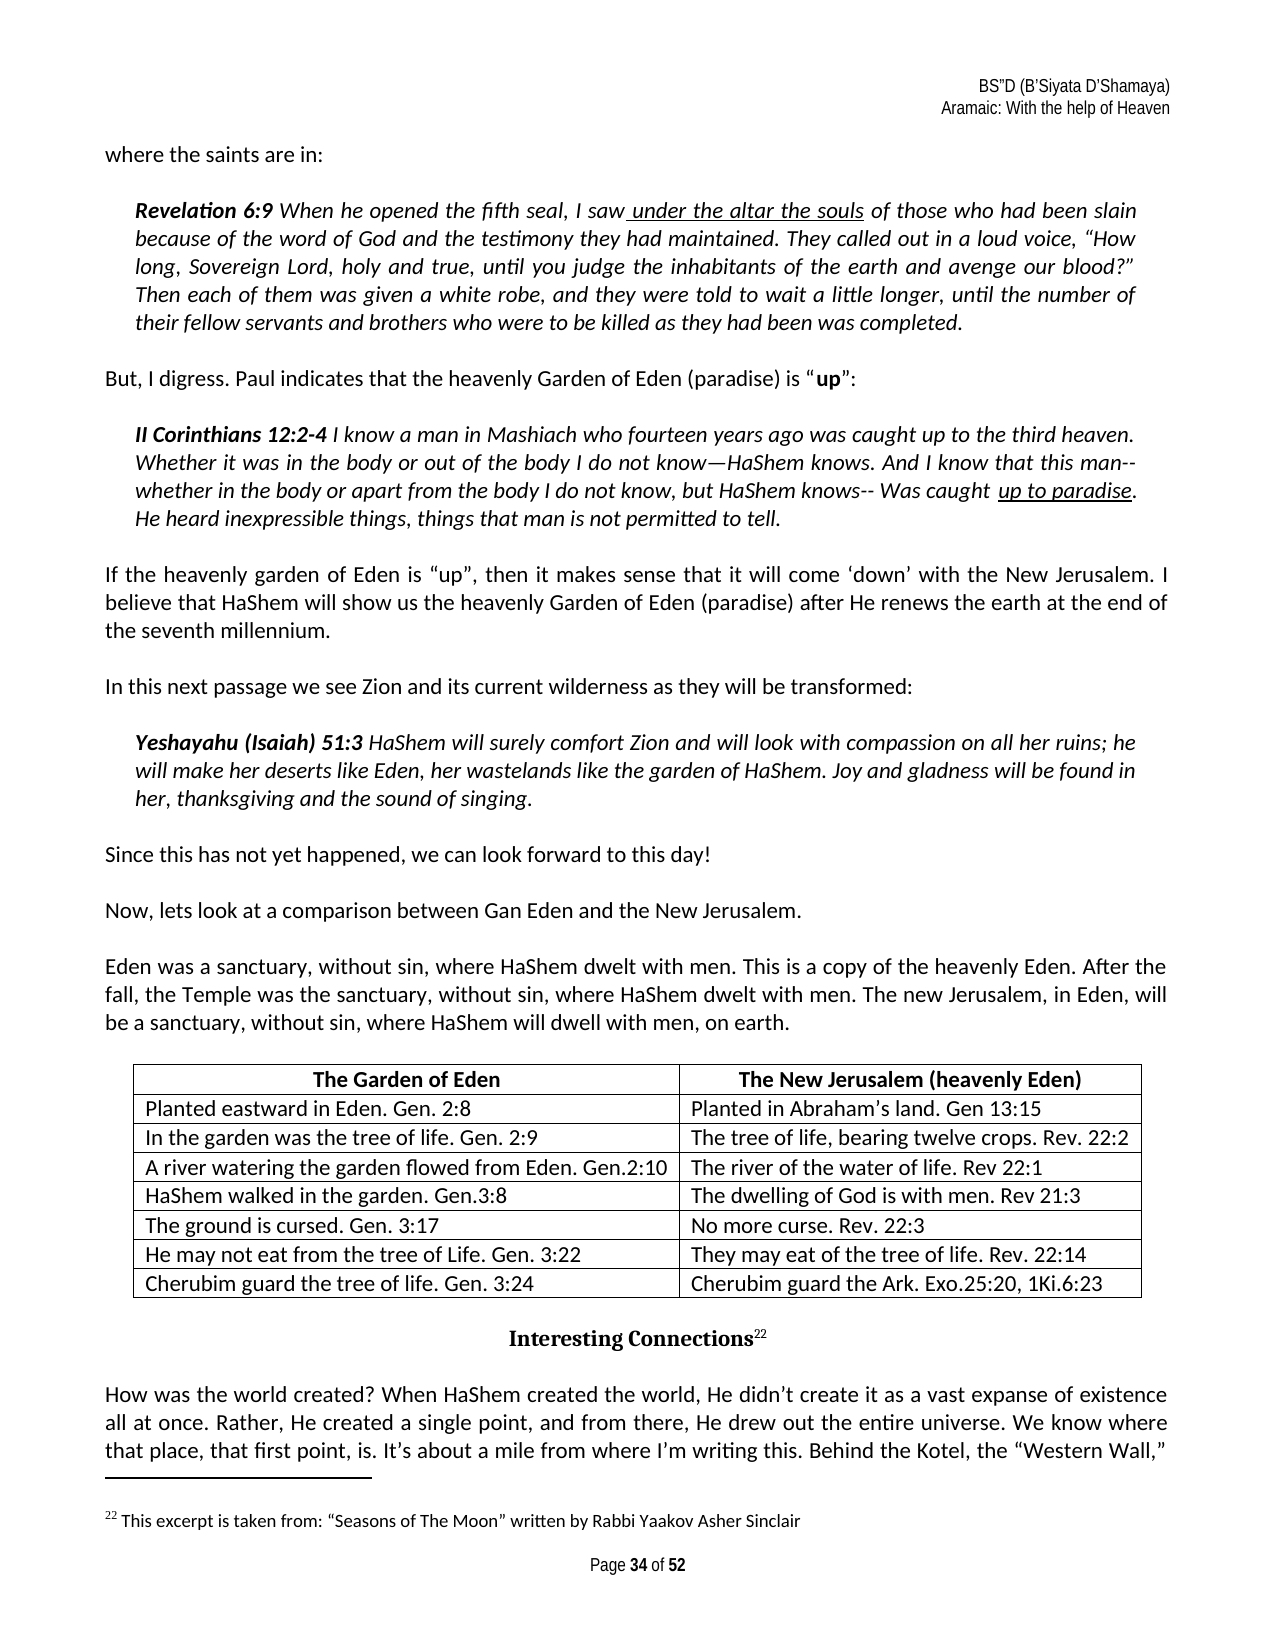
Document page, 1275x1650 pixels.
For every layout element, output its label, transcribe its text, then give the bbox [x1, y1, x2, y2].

text Yeshayahu (Isaiah) 51:3 HaShem will surely comfort Zion and will look with compassion on all her ruins; he will make her deserts like Eden, her wastelands like the garden of HaShem. Joy and gladness will be found in her, thanksgiving and the sound of singing. [135, 728, 1140, 812]
text Now, lets look at a comparison between Gan Eden and the New Jerusalem. [105, 896, 1170, 924]
text In this next passage we see Zion and its current wilderness as they will be transformed: [105, 672, 1170, 700]
table_cell Cherubim guard the tree of life. Gen. 3:24 [134, 1269, 679, 1297]
text Interesting Connections [105, 1326, 1170, 1352]
table_cell No more curse. Rev. 22:3 [680, 1211, 1141, 1239]
table_cell The ground is cursed. Gen. 3:17 [134, 1211, 679, 1239]
table_cell Planted in Abraham’s land. Gen 13:15 [680, 1095, 1141, 1122]
table_cell A river watering the garden flowed from Eden. Gen.2:10 [134, 1153, 679, 1181]
text But, I digress. Paul indicates that the heavenly Garden of Eden (paradise) is “up”: [105, 364, 1170, 392]
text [105, 140, 1170, 168]
table_cell Cherubim guard the Ark. Exo.25:20, 1Ki.6:23 [680, 1269, 1141, 1297]
text If the heavenly garden of Eden is “up”, then it makes sense that it will come ‘down’ with the New Jerusalem. I believe that HaShem will show us the heavenly Garden of Eden (paradise) after He renews the earth at the end of the seventh millennium. [105, 560, 1170, 644]
table_cell They may eat of the tree of life. Rev. 22:14 [680, 1240, 1141, 1268]
table_header The New Jerusalem (heavenly Eden) [680, 1065, 1141, 1093]
text Revelation 6:9 When he opened the fifth seal, I saw under the altar the souls of those who had been slain because of the word of God and the testimony they had maintained. They called out in a loud voice, “How long, Sovereign Lord, holy and true, until you judge the inhabitants of the earth and avenge our blood?” Then each of them was given a white robe, and they were told to wait a little longer, until the number of their fellow servants and brothers who were to be killed as they had been was completed. [135, 196, 1140, 336]
table_cell The river of the water of life. Rev 22:1 [680, 1153, 1141, 1181]
text Since this has not yet happened, we can look forward to this day! [105, 840, 1170, 868]
text Eden was a sanctuary, without sin, where HaShem dwelt with men. This is a copy of the heavenly Eden. After the fall, the Temple was the sanctuary, without sin, where HaShem dwelt with men. The new Jerusalem, in Eden, will be a sanctuary, without sin, where HaShem will dwell with men, on earth. [105, 952, 1170, 1036]
table_cell HaShem walked in the garden. Gen.3:8 [134, 1182, 679, 1210]
text II Corinthians 12:2-4 I know a man in Mashiach who fourteen years ago was caught up to the third heaven. Whether it was in the body or out of the body I do not know—HaShem knows. And I know that this man--whether in the body or apart from the body I do not know, but HaShem knows-- Was caught up to paradise. He heard inexpressible things, things that man is not permitted to tell. [135, 420, 1140, 532]
table_cell The dwelling of God is with men. Rev 21:3 [680, 1182, 1141, 1210]
table_cell In the garden was the tree of life. Gen. 2:9 [134, 1124, 679, 1152]
table_cell The tree of life, bearing twelve crops. Rev. 22:2 [680, 1124, 1141, 1152]
table_header The Garden of Eden [134, 1065, 679, 1093]
table_cell Planted eastward in Eden. Gen. 2:8 [134, 1095, 679, 1122]
table_cell He may not eat from the tree of Life. Gen. 3:22 [134, 1240, 679, 1268]
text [105, 1380, 1170, 1464]
